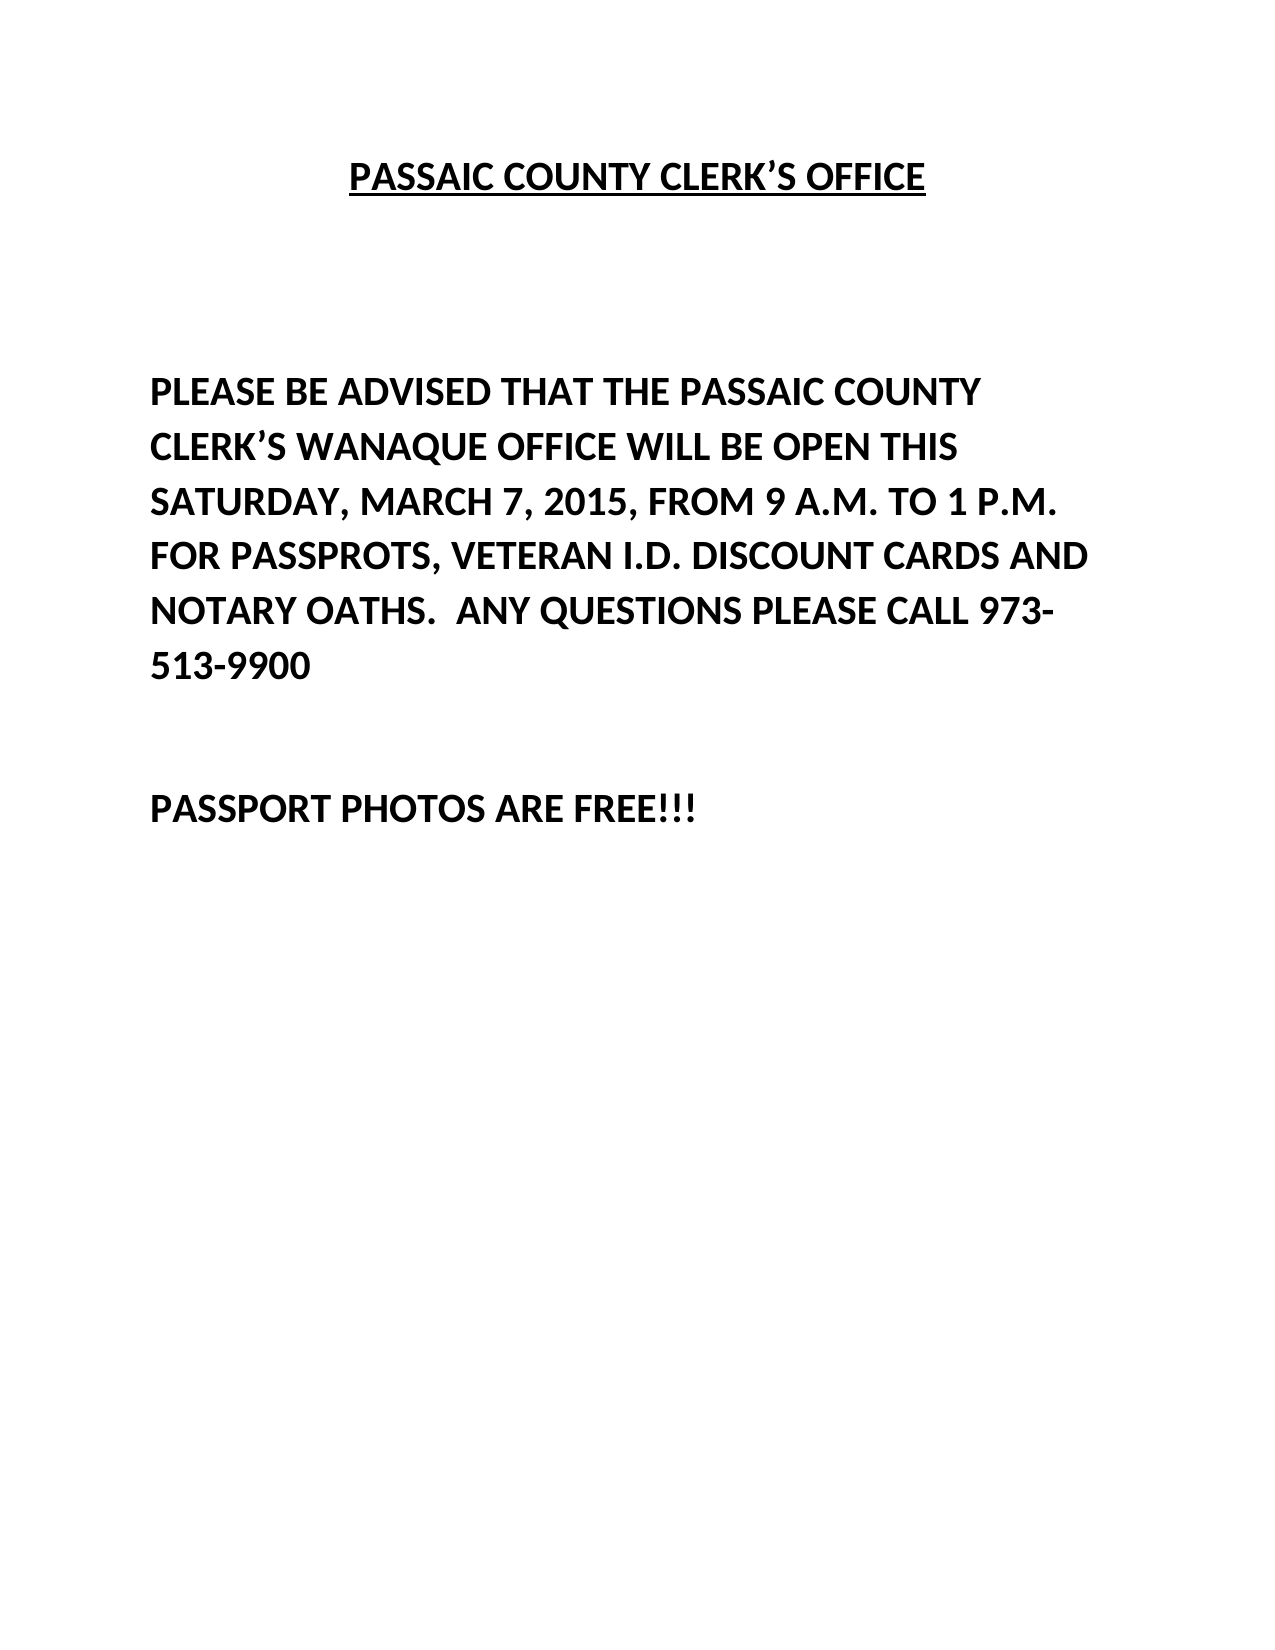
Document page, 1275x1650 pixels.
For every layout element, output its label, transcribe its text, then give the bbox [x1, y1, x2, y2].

text PLEASE BE ADVISED THAT THE PASSAIC COUNTY CLERK’S WANAQUE OFFICE WILL BE OPEN THIS SATURDAY, MARCH 7, 2015, FROM 9 A.M. TO 1 P.M. FOR PASSPROTS, VETERAN I.D. DISCOUNT CARDS AND NOTARY OATHS. ANY QUESTIONS PLEASE CALL 973-513-9900 [150, 365, 1125, 690]
text PASSPORT PHOTOS ARE FREE!!! [150, 782, 1125, 833]
text PASSAIC COUNTY CLERK’S OFFICE [150, 150, 1125, 201]
